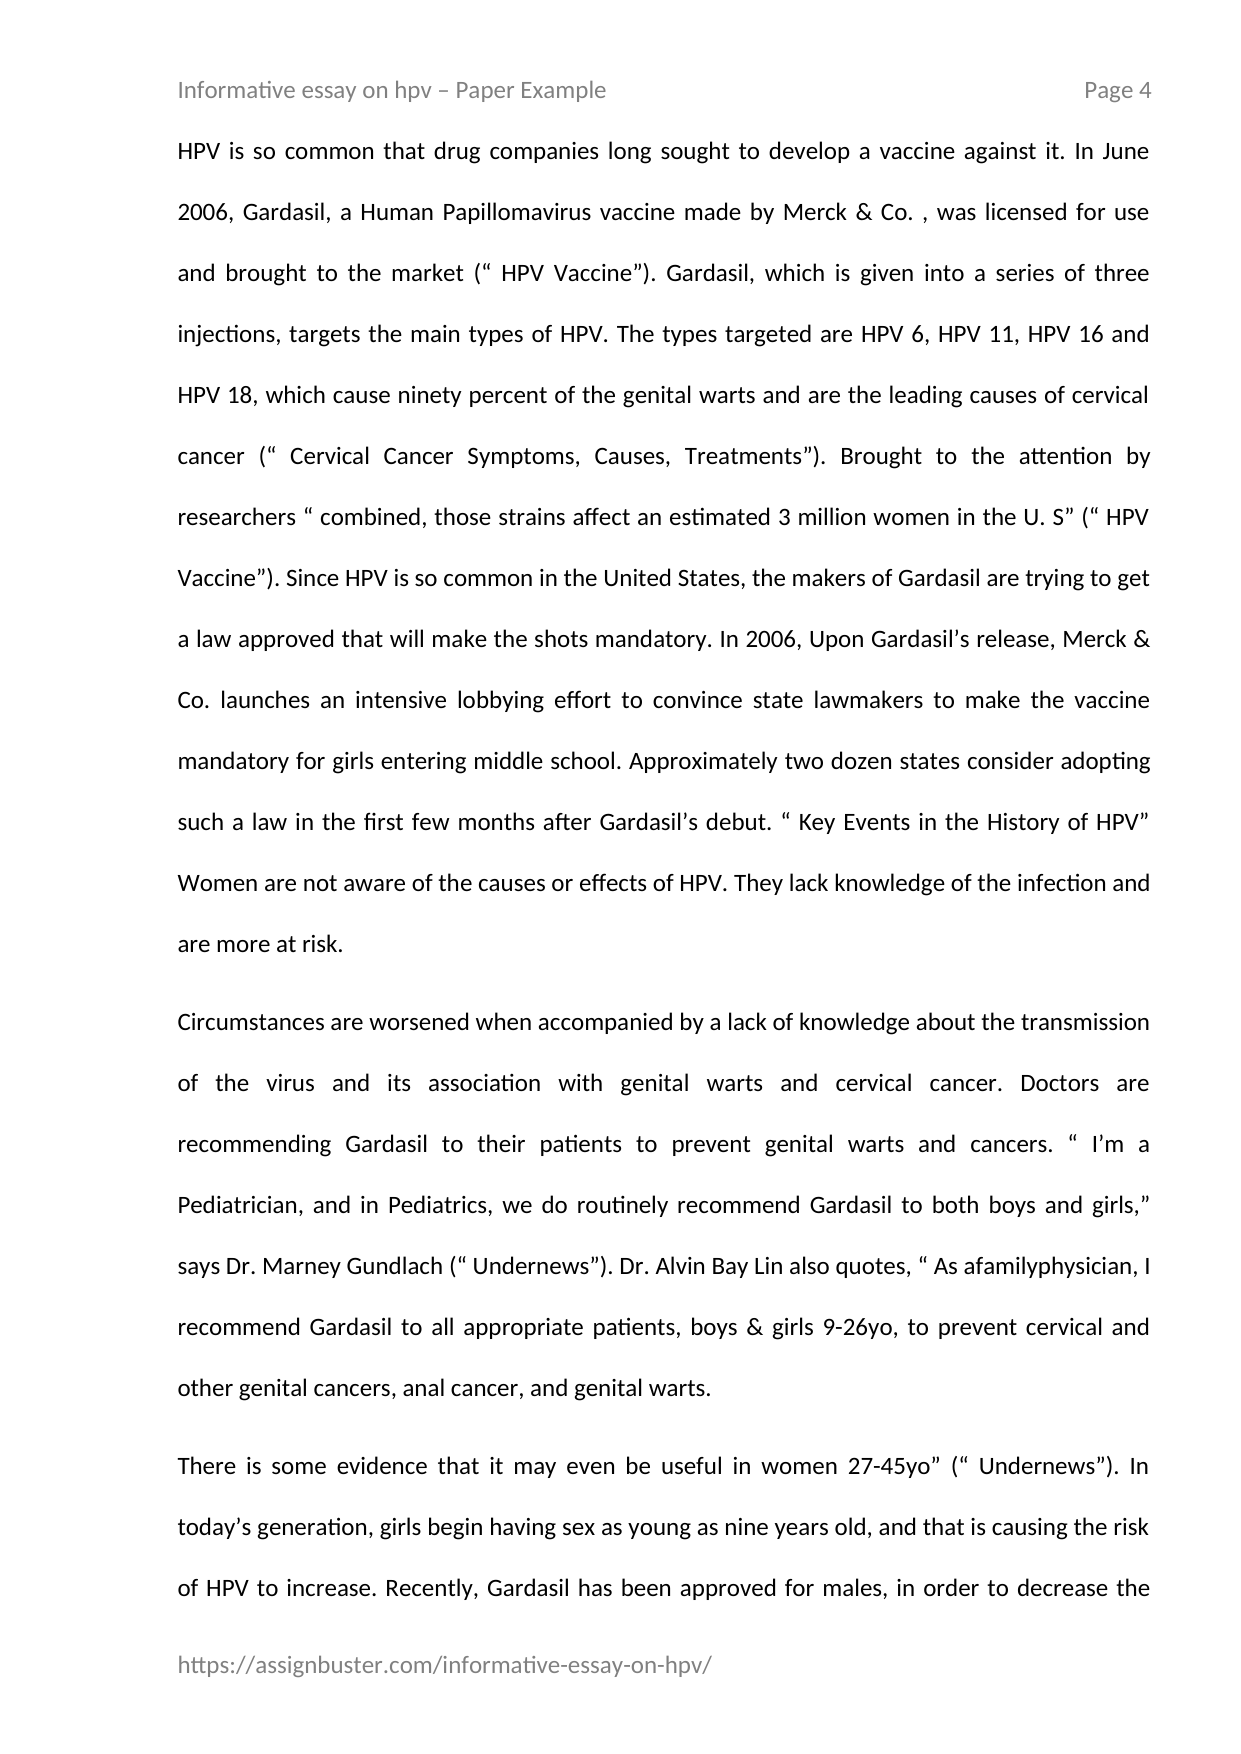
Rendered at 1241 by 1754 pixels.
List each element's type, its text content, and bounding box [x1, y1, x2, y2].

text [177, 1450, 1152, 1603]
text HPV is so common that drug companies long sought to develop a vaccine against it. In June 2006, Gardasil, a Human Papillomavirus vaccine made by Merck & Co. , was licensed for use and brought to the market (“ HPV Vaccine”). Gardasil, which is given into a series of three injections, targets the main types of HPV. The types targeted are HPV 6, HPV 11, HPV 16 and HPV 18, which cause ninety percent of the genital warts and are the leading causes of cervical cancer (“ Cervical Cancer Symptoms, Causes, Treatments”). Brought to the attention by researchers “ combined, those strains affect an estimated 3 million women in the U. S” (“ HPV Vaccine”). Since HPV is so common in the United States, the makers of Gardasil are trying to get a law approved that will make the shots mandatory. In 2006, Upon Gardasil’s release, Merck & Co. launches an intensive lobbying effort to convince state lawmakers to make the vaccine mandatory for girls entering middle school. Approximately two dozen states consider adopting such a law in the first few months after Gardasil’s debut. “ Key Events in the History of HPV” Women are not aware of the causes or effects of HPV. They lack knowledge of the infection and are more at risk. [177, 135, 1152, 959]
text Circumstances are worsened when accompanied by a lack of knowledge about the transmission of the virus and its association with genital warts and cervical cancer. Doctors are recommending Gardasil to their patients to prevent genital warts and cancers. “ I’m a Pediatrician, and in Pediatrics, we do routinely recommend Gardasil to both boys and girls,” says Dr. Marney Gundlach (“ Undernews”). Dr. Alvin Bay Lin also quotes, “ As afamilyphysician, I recommend Gardasil to all appropriate patients, boys & girls 9-26yo, to prevent cervical and other genital cancers, anal cancer, and genital warts. [177, 1006, 1152, 1403]
